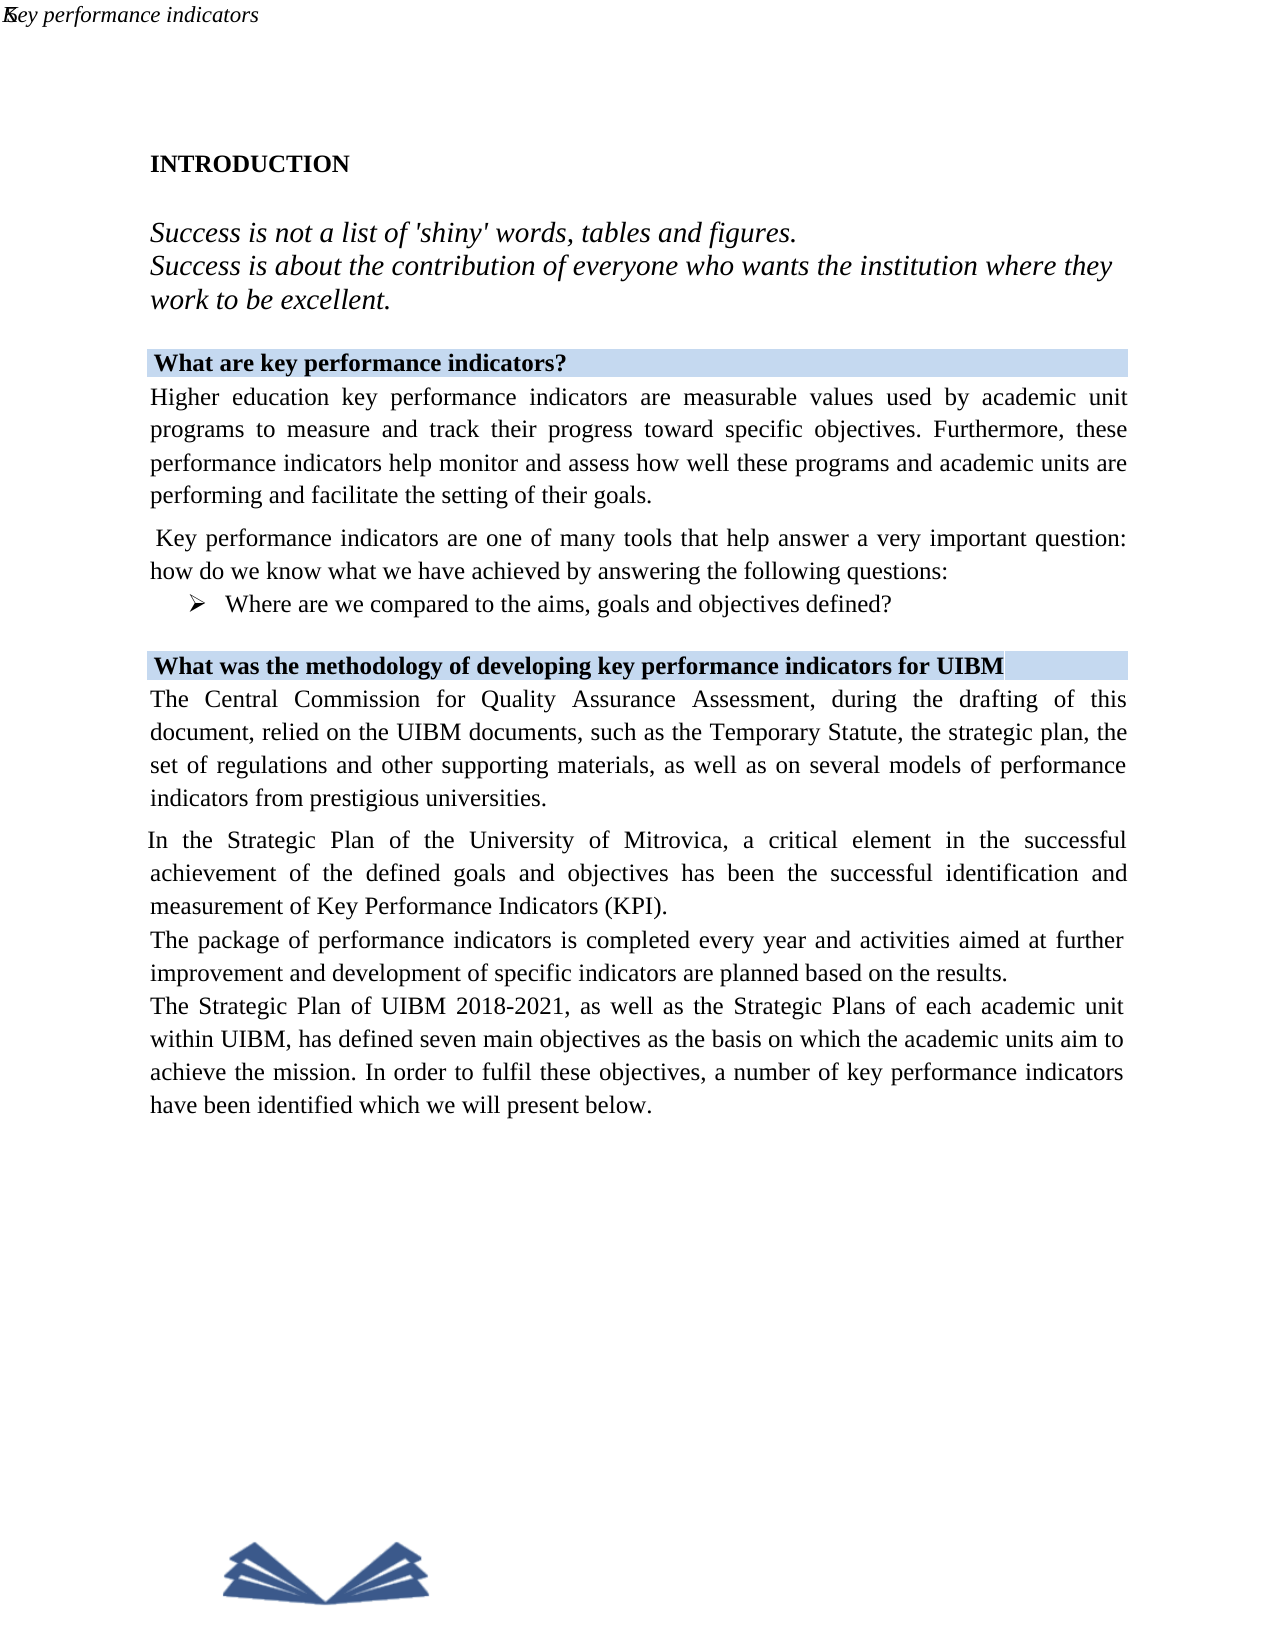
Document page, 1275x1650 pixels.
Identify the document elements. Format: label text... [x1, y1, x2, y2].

text Success is not a list of 'shiny' words, tables and figures. [150, 215, 1139, 248]
subtitle INTRODUCTION [150, 149, 1139, 177]
list Where are we compared to the aims, goals and objectives defined? [187, 589, 1139, 618]
picture [222, 1541, 430, 1606]
text Success is about the contribution of everyone who wants the institution where they work to be excellent. [150, 248, 1139, 315]
text The package of performance indicators is completed every year and activities aimed at further improvement and development of specific indicators are planned based on the results. [150, 925, 1125, 986]
text Key performance indicators are one of many tools that help answer a very important question: how do we know what we have achieved by answering the following questions: [147, 523, 1128, 585]
text The Strategic Plan of UIBM 2018-2021, as well as the Strategic Plans of each academic unit within UIBM, has defined seven main objectives as the basis on which the academic units aim to achieve the mission. In order to fulfil these objectives, a number of key performance indicators have been identified which we will present below. [150, 991, 1125, 1119]
text What are key performance indicators? Higher education key performance indicators are measurable values used by academic unit programs to measure and track their progress toward specific objectives. Furthermore, these performance indicators help monitor and assess how well these programs and academic units are performing and facilitate the setting of their goals. [147, 377, 1128, 509]
text What was the methodology of developing key performance indicators for UIBM The Central Commission for Quality Assurance Assessment, during the drafting of this document, relied on the UIBM documents, such as the Temporary Statute, the strategic plan, the set of regulations and other supporting materials, as well as on several models of performance indicators from prestigious universities. [147, 651, 1128, 812]
text In the Strategic Plan of the University of Mitrovica, a critical element in the successful achievement of the defined goals and objectives has been the successful identification and measurement of Key Performance Indicators (KPI). [147, 825, 1128, 920]
